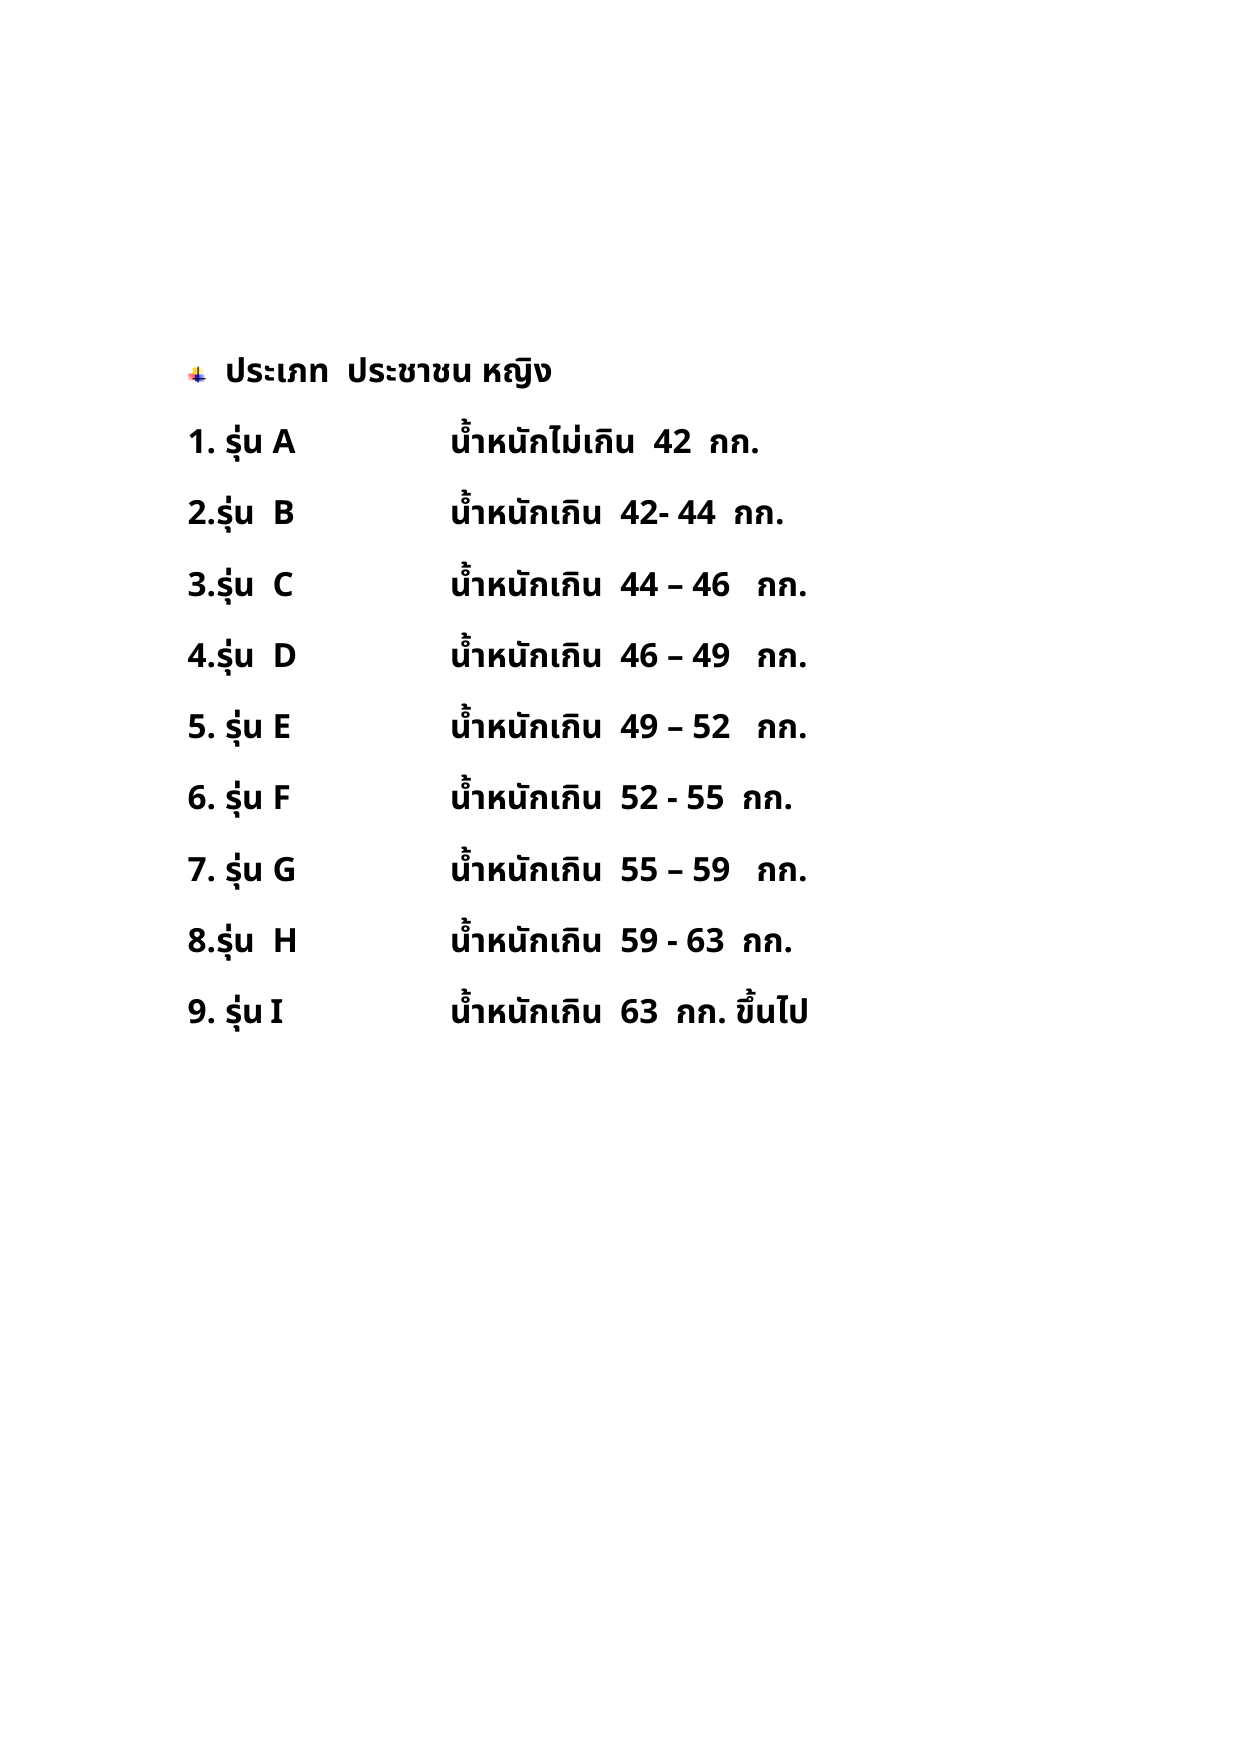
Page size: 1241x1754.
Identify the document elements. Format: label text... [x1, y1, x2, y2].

text 3.รุ่น C น้ำหนักเกิน 44 – 46 กก. [150, 560, 1090, 611]
list ประเภท ประชาชน หญิง [187, 347, 1090, 397]
text 8.รุ่น H น้ำหนักเกิน 59 - 63 กก. [150, 917, 1090, 967]
text 4.รุ่น D น้ำหนักเกิน 46 – 49 กก. [150, 632, 1090, 682]
picture [188, 365, 206, 383]
text 7. รุ่น G น้ำหนักเกิน 55 – 59 กก. [150, 845, 1090, 896]
text 2.รุ่น B น้ำหนักเกิน 42- 44 กก. [150, 489, 1090, 540]
text 9. รุ่นI น้ำหนักเกิน 63 กก. ขึ้นไป [150, 988, 1090, 1038]
text 1. รุ่น A น้ำหนักไม่เกิน 42 กก. [150, 418, 1090, 468]
text 5. รุ่น E น้ำหนักเกิน 49 – 52 กก. [150, 703, 1090, 753]
text 6. รุ่น F น้ำหนักเกิน 52 - 55 กก. [150, 774, 1090, 825]
